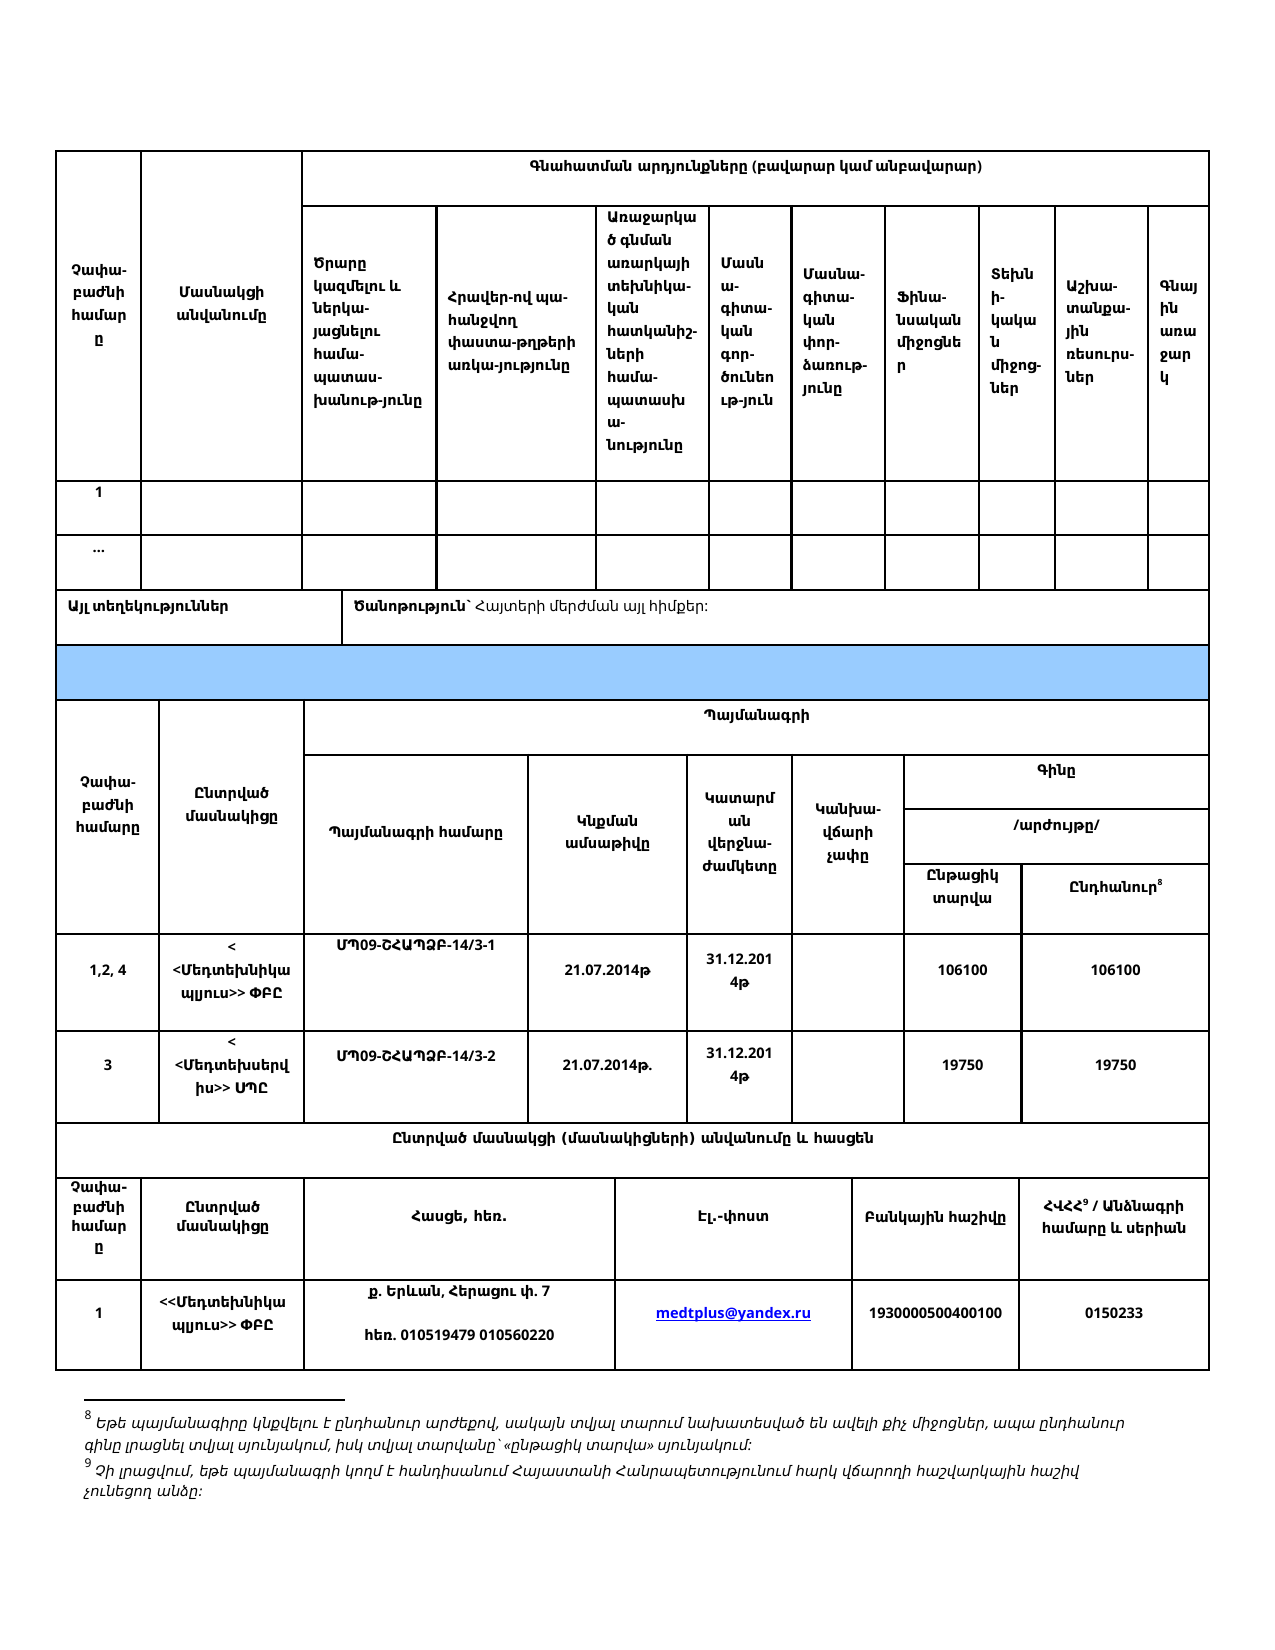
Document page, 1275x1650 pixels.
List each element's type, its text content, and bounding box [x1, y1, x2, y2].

table_cell Տեխնի-կական միջոց-ներ [980, 207, 1054, 479]
table_cell [438, 482, 595, 534]
table_cell 3 [57, 1032, 158, 1122]
table_cell Կատարման վերջնա-ժամկետը [688, 756, 791, 933]
table_cell Գնահատման արդյունքները (բավարար կամ անբավարար) [303, 152, 1208, 205]
table_cell Կնքման ամսաթիվը [529, 756, 686, 933]
table_cell 31.12.2014թ [688, 1032, 791, 1122]
table_cell 1,2, 4 [57, 935, 158, 1030]
table_cell Ընտրված մասնակիցը [142, 1179, 303, 1279]
table_cell [142, 482, 301, 534]
table_cell [886, 482, 978, 534]
table_cell [1056, 536, 1147, 589]
table_cell ՄՊ09-ՇՀԱՊՁԲ-14/3-2 [305, 1032, 527, 1122]
table_cell [438, 536, 595, 589]
table_cell Հրավեր-ով պա-հանջվող փաստա-թղթերի առկա-յությունը [438, 207, 595, 479]
table_cell Կանխա-վճարի չափը [793, 756, 903, 933]
table_cell 19750 [905, 1032, 1020, 1122]
table_cell Հասցե, հեռ. [305, 1179, 614, 1279]
table_cell Ֆինա-նսական միջոցներ [886, 207, 978, 479]
table_cell 106100 [905, 935, 1020, 1030]
table_cell Ծրարը կազմելու և ներկա-յացնելու համա-պատաս-խանութ-յունը [303, 207, 435, 479]
table_cell [1149, 482, 1208, 534]
table_cell medtplus@yandex.ru [616, 1281, 851, 1369]
table_cell Պայմանագրի [305, 701, 1208, 753]
table_cell Գինը [905, 756, 1208, 808]
table_cell Մասնա-գիտա-կան փոր-ձառութ-յունը [793, 207, 884, 479]
table_cell Ընտրված մասնակցի (մասնակիցների) անվանումը և հասցեն [57, 1124, 1208, 1177]
table_cell Ընթացիկ տարվա [905, 865, 1020, 933]
table_cell 21.07.2014թ [529, 935, 686, 1030]
table_cell Չափա-բաժնի համարը [57, 701, 158, 933]
table_cell <<Մեդտեխսերվիս>> ՍՊԸ [160, 1032, 303, 1122]
table_cell [710, 482, 790, 534]
table_cell [597, 536, 708, 589]
table_cell <<Մեդտեխնիկա պլյուս>> ՓԲԸ [142, 1281, 303, 1369]
table_cell [1056, 482, 1147, 534]
table_cell [57, 646, 1208, 699]
table_cell 31.12.2014թ [688, 935, 791, 1030]
table_cell Այլ տեղեկություններ [57, 591, 341, 644]
table_cell 21.07.2014թ. [529, 1032, 686, 1122]
table_cell [793, 536, 884, 589]
table_cell 1930000500400100 [853, 1281, 1018, 1369]
table_cell /արժույթը/ [905, 810, 1208, 863]
table_cell 1 [57, 1281, 140, 1369]
table_cell Էլ.-փոստ [616, 1179, 851, 1279]
table_cell Չափա-բաժնի համարը [57, 152, 140, 479]
table_cell [142, 536, 301, 589]
table_cell Ընտրված մասնակիցը [160, 701, 303, 933]
table_cell [303, 536, 435, 589]
table_cell Ծանոթություն` Հայտերի մերժման այլ հիմքեր: [343, 591, 1208, 644]
table_cell Առաջարկած գնման առարկայի տեխնիկա-կան հատկանիշ-ների համա-պատասխա-նությունը [597, 207, 708, 479]
table_cell Պայմանագրի համարը [305, 756, 527, 933]
table_cell Մասնակցի անվանումը [142, 152, 301, 479]
table_cell Չափա-բաժնի համարը [57, 1179, 140, 1279]
table_cell 106100 [1023, 935, 1208, 1030]
table_cell Ընդհանուր [1023, 865, 1208, 933]
table_cell [710, 536, 790, 589]
table_cell 1 [57, 482, 140, 534]
table_cell [793, 1032, 903, 1122]
table_cell 19750 [1023, 1032, 1208, 1122]
table_cell <<Մեդտեխնիկա պլյուս>> ՓԲԸ [160, 935, 303, 1030]
table_cell [793, 482, 884, 534]
table_cell [793, 935, 903, 1030]
table_cell [597, 482, 708, 534]
table_cell Աշխա-տանքա-յին ռեսուրս-ներ [1056, 207, 1147, 479]
table_cell Գնային առաջարկ [1149, 207, 1208, 479]
table_cell ՀՎՀՀ / Անձնագրի համարը և սերիան [1020, 1179, 1208, 1279]
table_cell [303, 482, 435, 534]
table_cell Մասնա-գիտա-կան գոր-ծունեութ-յուն [710, 207, 790, 479]
table_cell [980, 536, 1054, 589]
table_cell ՄՊ09-ՇՀԱՊՁԲ-14/3-1 [305, 935, 527, 1030]
table_cell [886, 536, 978, 589]
table_cell [1149, 536, 1208, 589]
table_cell … [57, 536, 140, 589]
table_cell Բանկային հաշիվը [853, 1179, 1018, 1279]
table_cell 0150233 [1020, 1281, 1208, 1369]
table_cell [980, 482, 1054, 534]
table_cell ք. Երևան, Հերացու փ. 7 հեռ. 010519479 010560220 [305, 1281, 614, 1369]
